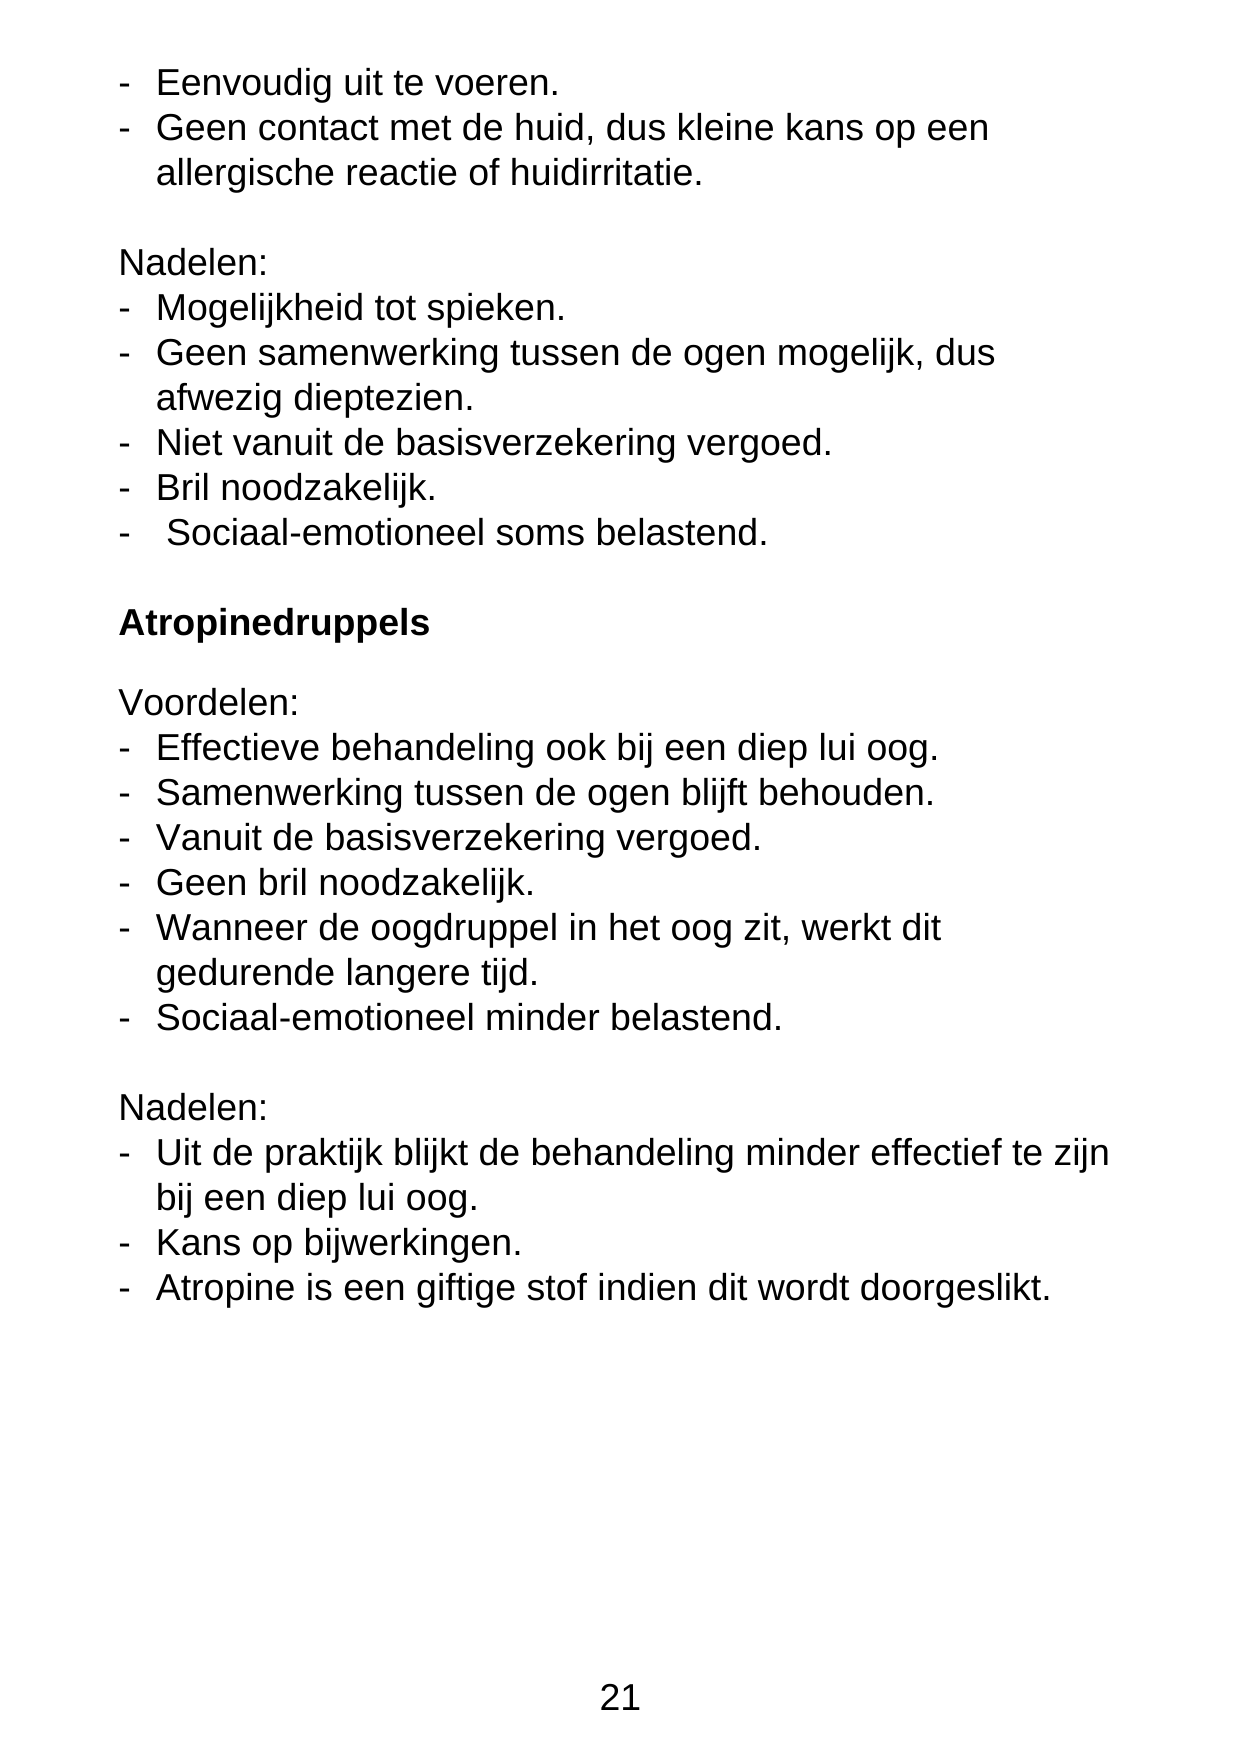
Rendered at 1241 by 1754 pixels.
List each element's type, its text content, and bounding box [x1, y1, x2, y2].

list Wanneer de oogdruppel in het oog zit, werkt dit gedurende langere tijd. [118, 904, 1122, 994]
list Sociaal-emotioneel minder belastend. [118, 994, 1122, 1084]
text Nadelen: [118, 1084, 1122, 1129]
list Geen samenwerking tussen de ogen mogelijk, dus afwezig dieptezien. [118, 329, 1122, 419]
text Voordelen: [118, 679, 1122, 724]
list Atropine is een giftige stof indien dit wordt doorgeslikt. [118, 1264, 1122, 1354]
list Kans op bijwerkingen. [118, 1219, 1122, 1264]
text Atropinedruppels [118, 599, 1122, 644]
list Vanuit de basisverzekering vergoed. [118, 814, 1122, 859]
list Eenvoudig uit te voeren. [118, 59, 1122, 104]
list Geen contact met de huid, dus kleine kans op een allergische reactie of huidirritatie. [118, 104, 1122, 239]
text Nadelen: [118, 239, 1122, 284]
list Bril noodzakelijk. [118, 464, 1122, 509]
list Effectieve behandeling ook bij een diep lui oog. [118, 724, 1122, 769]
list Samenwerking tussen de ogen blijft behouden. [118, 769, 1122, 814]
list Mogelijkheid tot spieken. [118, 284, 1122, 329]
list Sociaal-emotioneel soms belastend. [118, 509, 1122, 599]
list Niet vanuit de basisverzekering vergoed. [118, 419, 1122, 464]
list Geen bril noodzakelijk. [118, 859, 1122, 904]
list Uit de praktijk blijkt de behandeling minder effectief te zijn bij een diep lui oog. [118, 1129, 1122, 1219]
